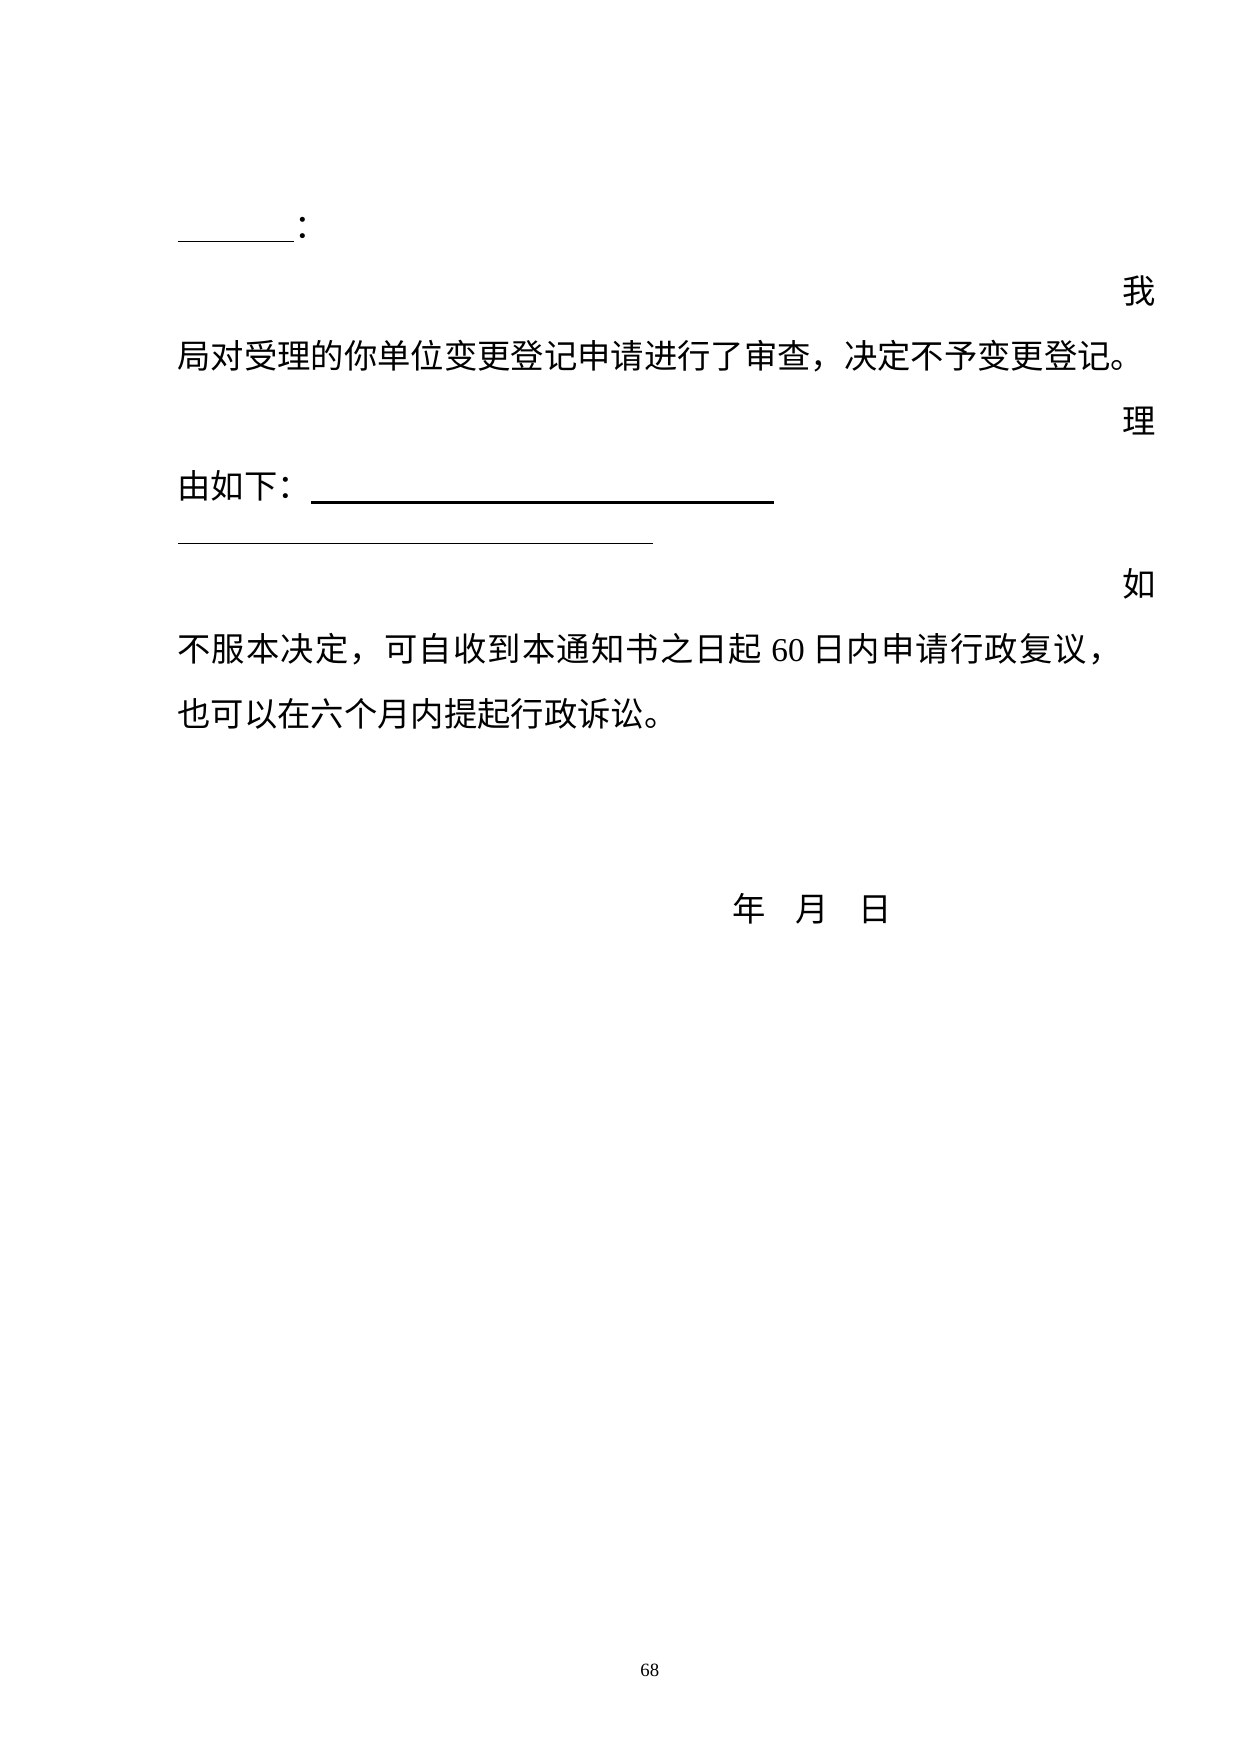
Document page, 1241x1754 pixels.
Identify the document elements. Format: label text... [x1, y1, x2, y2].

text 我局对受理的你单位变更登记申请进行了审查，决定不予变更登记。 [177, 256, 1122, 386]
text 年 月 日 [177, 874, 1122, 939]
text ： [177, 191, 1122, 256]
text 如不服本决定，可自收到本通知书之日起60日内申请行政复议，也可以在六个月内提起行政诉讼。 [177, 549, 1122, 744]
text 理由如下： [177, 386, 1122, 516]
